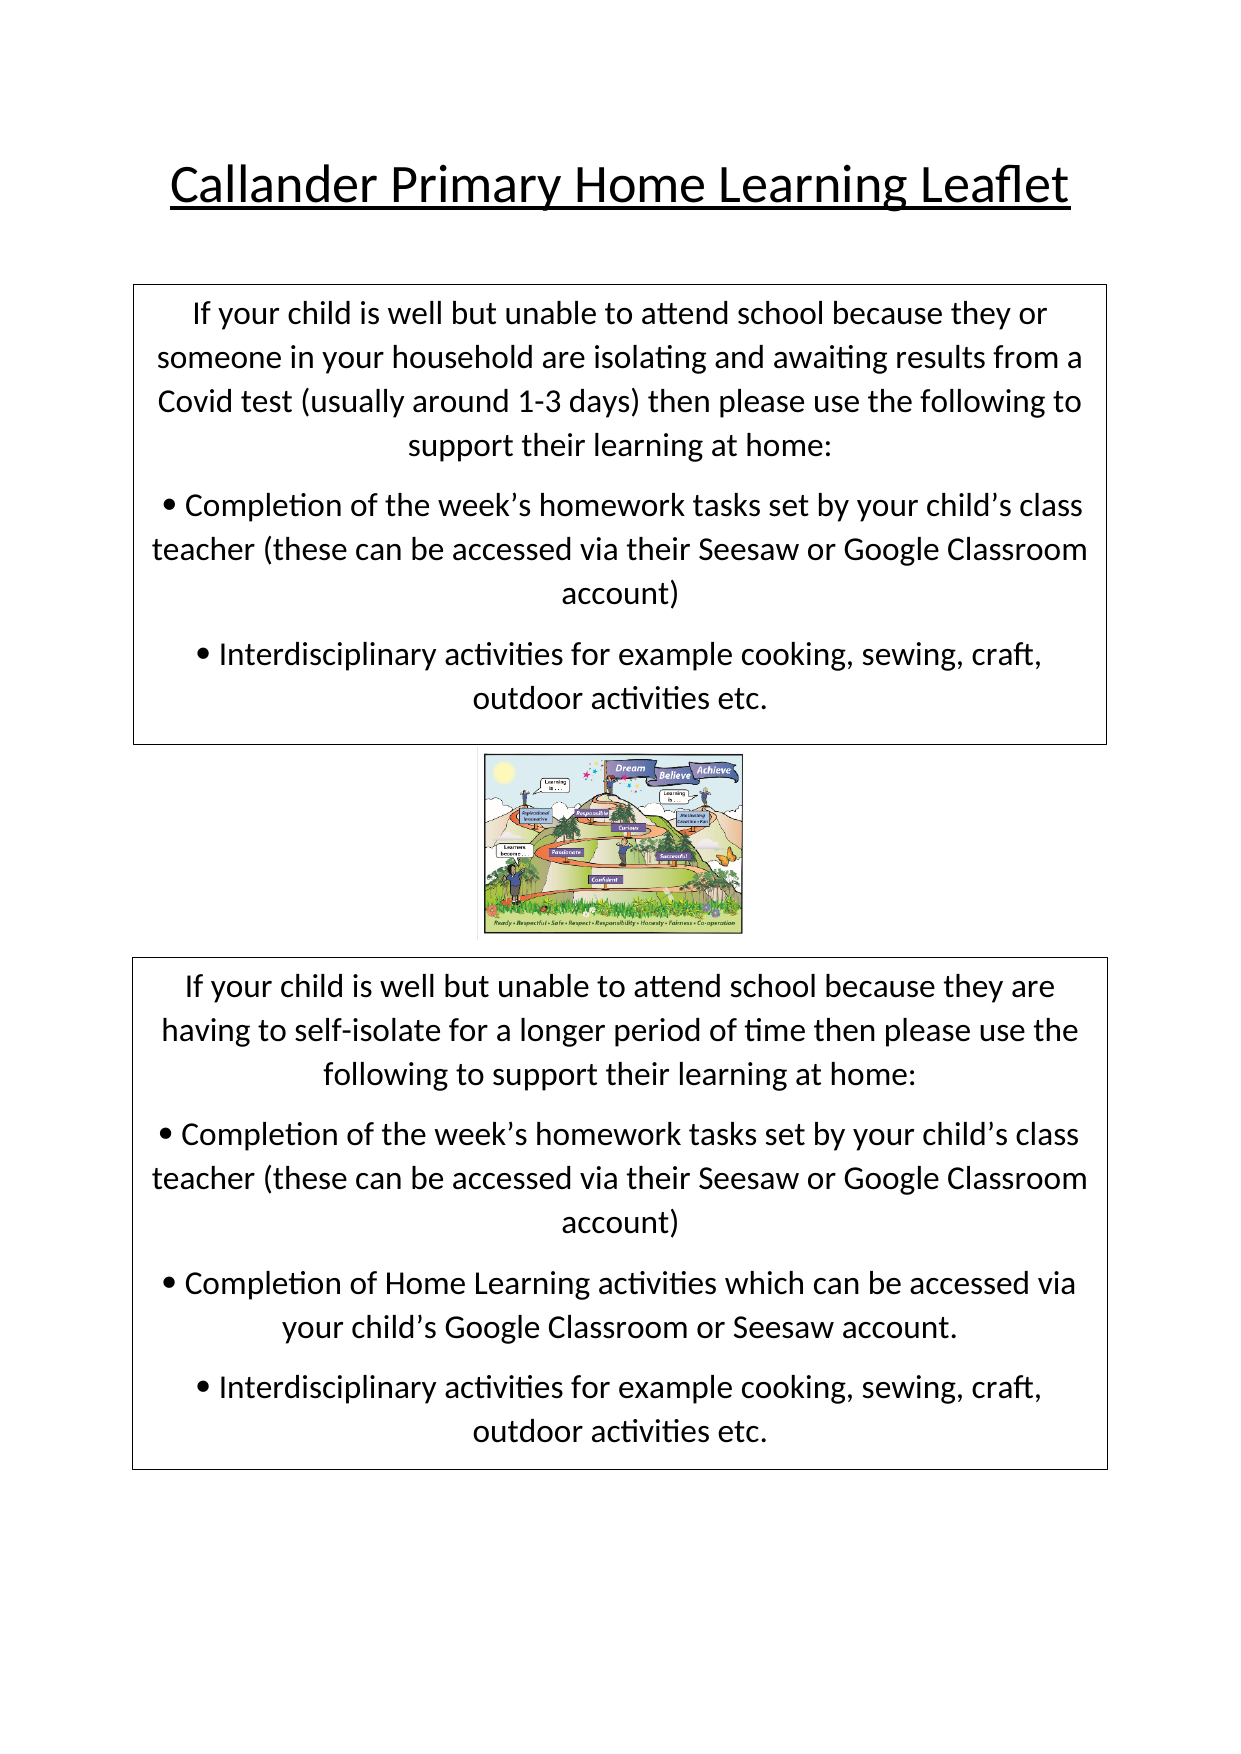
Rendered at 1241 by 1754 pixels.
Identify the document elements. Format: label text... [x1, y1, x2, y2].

picture [477, 747, 749, 940]
text Callander Primary Home Learning Leaflet [150, 150, 1090, 216]
